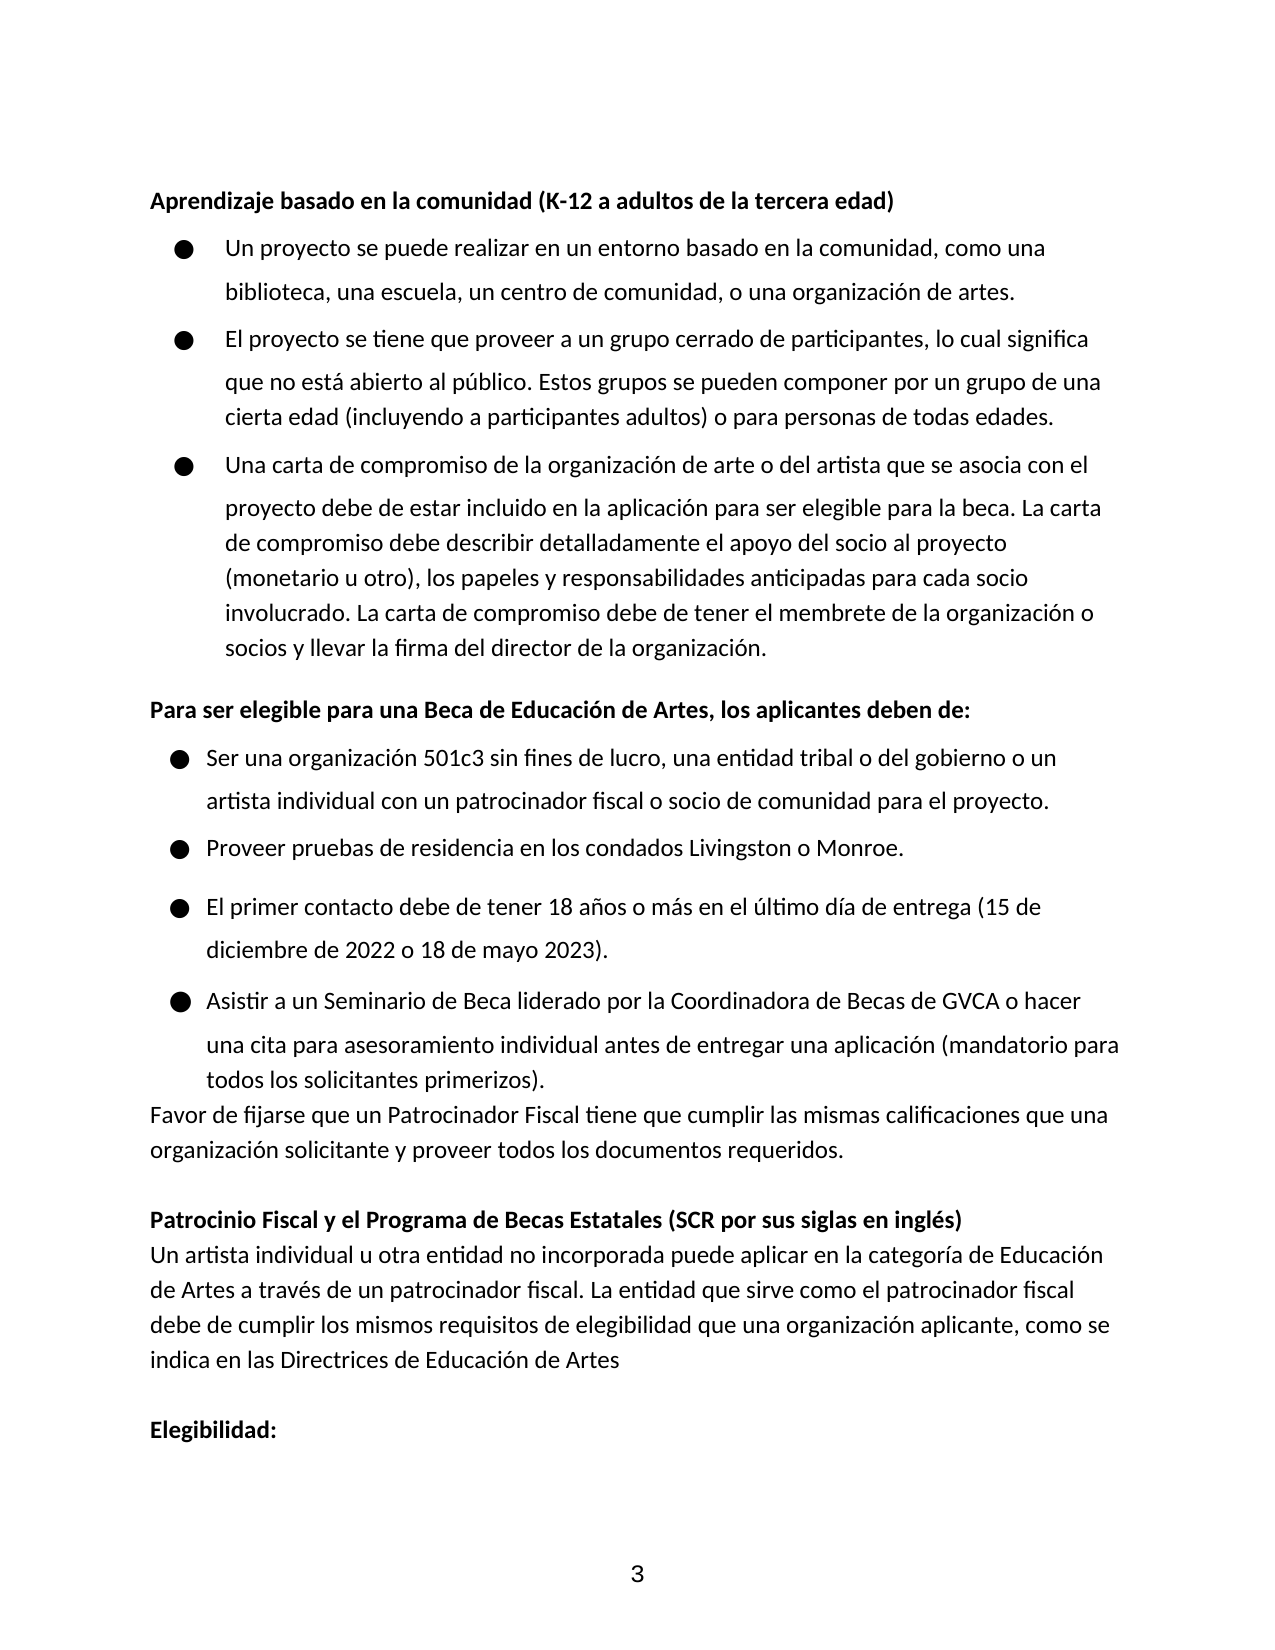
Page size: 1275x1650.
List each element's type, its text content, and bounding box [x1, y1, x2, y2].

list Proveer pruebas de residencia en los condados Livingston o Monroe. [169, 820, 1125, 871]
text Aprendizaje basado en la comunidad (K-12 a adultos de la tercera edad) [150, 185, 1125, 215]
list El primer contacto debe de tener 18 años o más en el último día de entrega (15 de diciembre de 2022 o 18 de mayo 2023). [169, 879, 1125, 965]
subtitle Asistir a un Seminario de Beca liderado por la Coordinadora de Becas de GVCA o hacer una cita para asesoramiento individual antes de entregar una aplicación (mandatorio para todos los solicitantes primerizos). [169, 969, 1125, 1095]
text Un artista individual u otra entidad no incorporada puede aplicar en la categoría de Educación de Artes a través de un patrocinador fiscal. La entidad que sirve como el patrocinador fiscal debe de cumplir los mismos requisitos de elegibilidad que una organización aplicante, como se indica en las Directrices de Educación de Artes [150, 1239, 1125, 1375]
list Una carta de compromiso de la organización de arte o del artista que se asocia con el proyecto debe de estar incluido en la aplicación para ser elegible para la beca. La carta de compromiso debe describir detalladamente el apoyo del socio al proyecto (monetario u otro), los papeles y responsabilidades anticipadas para cada socio involucrado. La carta de compromiso debe de tener el membrete de la organización o socios y llevar la firma del director de la organización. [173, 436, 1125, 663]
list Ser una organización 501c3 sin fines de lucro, una entidad tribal o del gobierno o un artista individual con un patrocinador fiscal o socio de comunidad para el proyecto. [169, 729, 1125, 815]
subtitle Favor de fijarse que un Patrocinador Fiscal tiene que cumplir las mismas calificaciones que una organización solicitante y proveer todos los documentos requeridos. [150, 1099, 1125, 1165]
subtitle Para ser elegible para una Beca de Educación de Artes, los aplicantes deben de: [150, 694, 1125, 725]
list Un proyecto se puede realizar en un entorno basado en la comunidad, como una biblioteca, una escuela, un centro de comunidad, o una organización de artes. [173, 220, 1125, 306]
text Patrocinio Fiscal y el Programa de Becas Estatales (SCR por sus siglas en inglés) [150, 1204, 1125, 1235]
text Elegibilidad: [150, 1414, 1125, 1445]
list El proyecto se tiene que proveer a un grupo cerrado de participantes, lo cual significa que no está abierto al público. Estos grupos se pueden componer por un grupo de una cierta edad (incluyendo a participantes adultos) o para personas de todas edades. [173, 311, 1125, 432]
